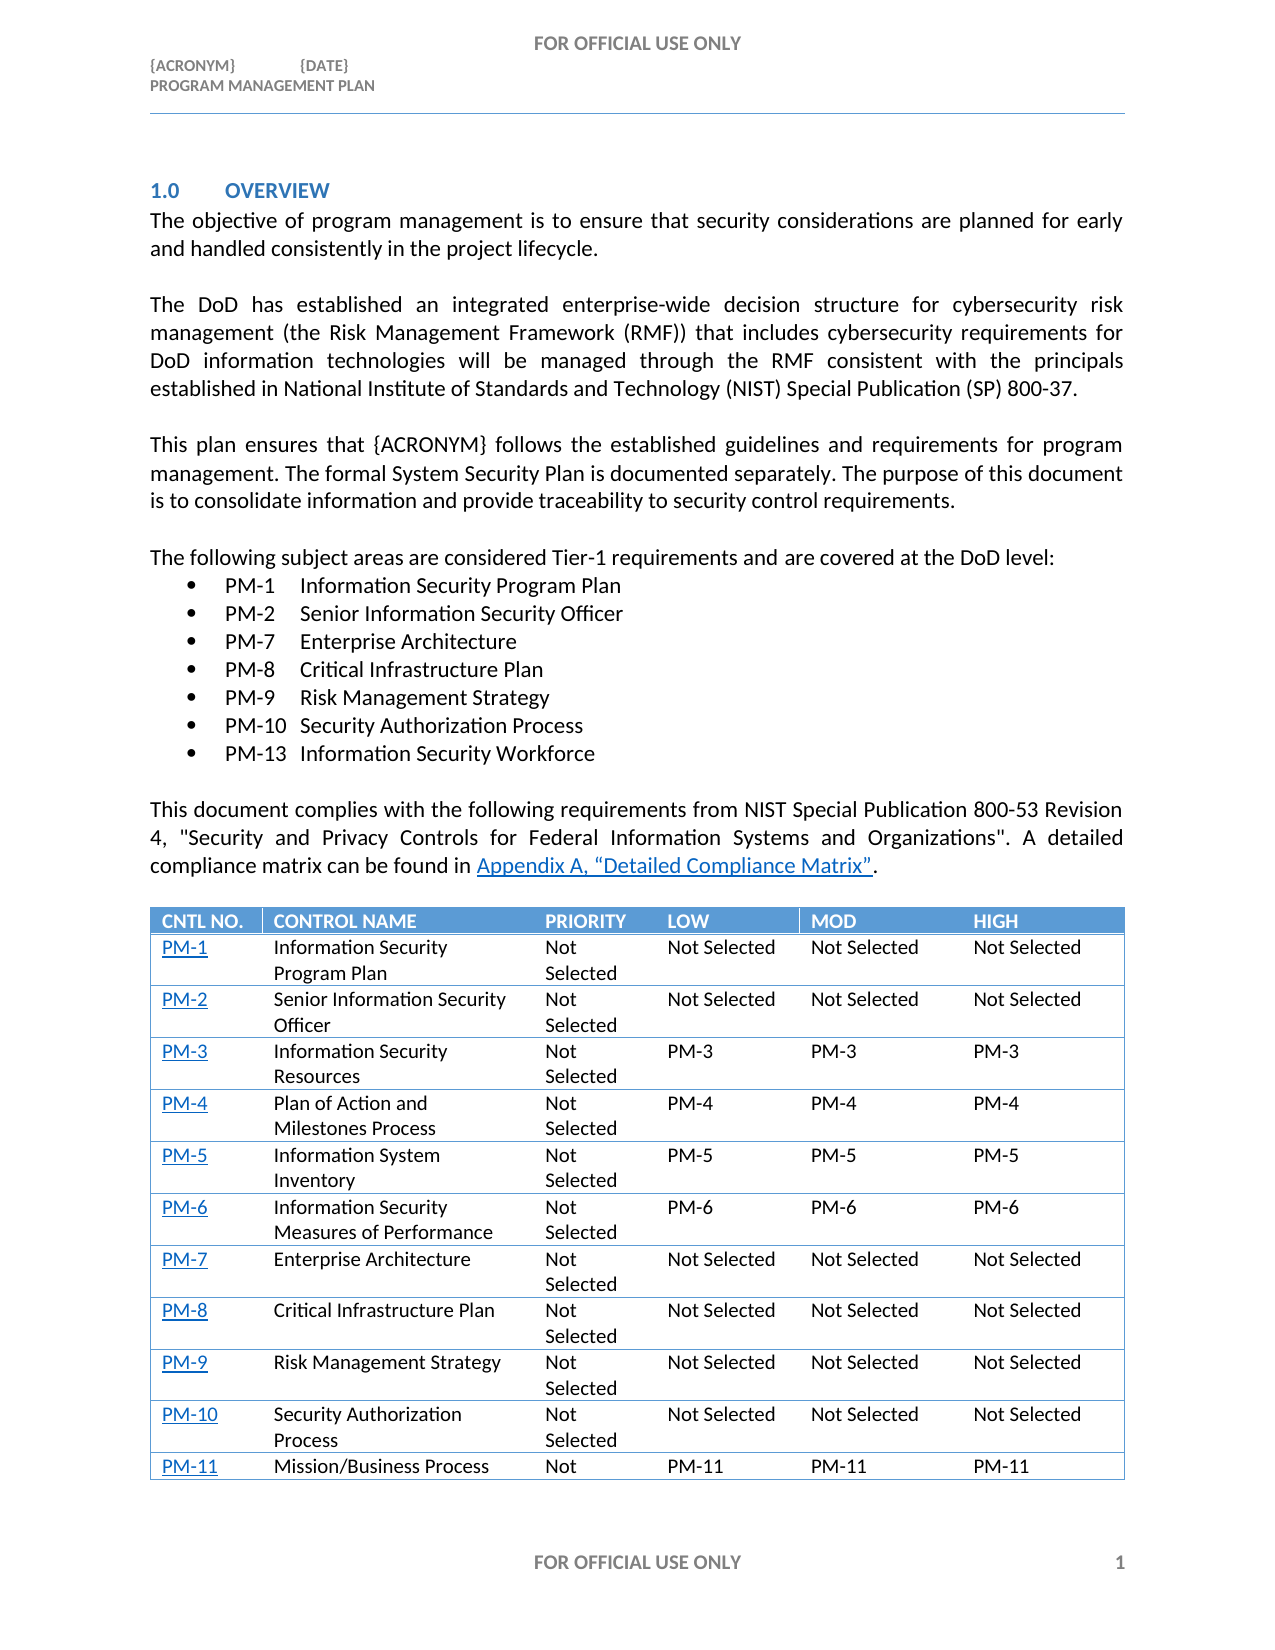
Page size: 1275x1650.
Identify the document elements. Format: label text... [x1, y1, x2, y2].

list PM-10 Security Authorization Process [187, 711, 1125, 739]
table_cell Not Selected [534, 1453, 656, 1479]
table_cell PM-1 [151, 935, 262, 985]
table_header CONTROL NAME [263, 908, 534, 933]
table_cell PM-6 [962, 1194, 1124, 1245]
text This document complies with the following requirements from NIST Special Publication 800-53 Revision 4, "Security and Privacy Controls for Federal Information Systems and Organizations". A detailed compliance matrix can be found in Appendix A, “Detailed Compliance Matrix”. [150, 795, 1125, 879]
table_cell PM-5 [962, 1142, 1124, 1193]
table_cell Risk Management Strategy [263, 1350, 534, 1400]
table_cell PM-8 [151, 1298, 262, 1348]
table_cell PM-11 [151, 1453, 262, 1479]
list PM-8 Critical Infrastructure Plan [187, 655, 1125, 683]
table_cell PM-11 [656, 1453, 799, 1479]
list PM-2 Senior Information Security Officer [187, 599, 1125, 627]
table_cell PM-7 [151, 1246, 262, 1297]
list PM-7 Enterprise Architecture [187, 627, 1125, 655]
table_cell PM-5 [656, 1142, 799, 1193]
text The objective of program management is to ensure that security considerations are planned for early and handled consistently in the project lifecycle. [150, 206, 1125, 262]
table_cell PM-3 [151, 1038, 262, 1089]
table_cell PM-5 [800, 1142, 962, 1193]
table_cell Not Selected [800, 935, 962, 985]
text The DoD has established an integrated enterprise-wide decision structure for cybersecurity risk management (the Risk Management Framework (RMF)) that includes cybersecurity requirements for DoD information technologies will be managed through the RMF consistent with the principals established in National Institute of Standards and Technology (NIST) Special Publication (SP) 800-37. [150, 291, 1125, 403]
text The following subject areas are considered Tier-1 requirements and are covered at the DoD level: [150, 543, 1125, 571]
table_cell Not Selected [534, 1142, 656, 1193]
table_cell PM-3 [800, 1038, 962, 1089]
table_cell PM-5 [151, 1142, 262, 1193]
table_cell PM-10 [151, 1401, 262, 1452]
table_cell PM-9 [151, 1350, 262, 1400]
table_cell Not Selected [800, 1401, 962, 1452]
table_cell Not Selected [962, 935, 1124, 985]
table_cell Mission/Business Process Definition [263, 1453, 534, 1479]
table_cell Information System Inventory [263, 1142, 534, 1193]
list PM-9 Risk Management Strategy [187, 683, 1125, 711]
table_cell Enterprise Architecture [263, 1246, 534, 1297]
table_cell PM-4 [962, 1090, 1124, 1141]
table_header LOW [656, 908, 799, 933]
table_cell Not Selected [534, 1090, 656, 1141]
table_cell PM-4 [151, 1090, 262, 1141]
table_header CNTL NO. [151, 908, 262, 933]
table_cell Not Selected [534, 1246, 656, 1297]
list PM-13 Information Security Workforce [187, 739, 1125, 767]
table_cell PM-6 [800, 1194, 962, 1245]
table_cell PM-3 [656, 1038, 799, 1089]
table_cell PM-6 [656, 1194, 799, 1245]
table_cell Not Selected [800, 986, 962, 1037]
table_header PRIORITY [534, 908, 656, 933]
list PM-1 Information Security Program Plan [187, 571, 1125, 599]
table_cell Senior Information Security Officer [263, 986, 534, 1037]
table_cell Not Selected [962, 986, 1124, 1037]
table_cell PM-4 [656, 1090, 799, 1141]
table_cell Information Security Program Plan [263, 935, 534, 985]
table_cell Not Selected [534, 1298, 656, 1348]
table_cell Not Selected [656, 1246, 799, 1297]
table_cell PM-11 [962, 1453, 1124, 1479]
table_cell Not Selected [800, 1350, 962, 1400]
table_cell Not Selected [800, 1298, 962, 1348]
table_cell Information Security Measures of Performance [263, 1194, 534, 1245]
table_cell Not Selected [656, 1298, 799, 1348]
table_cell Not Selected [962, 1350, 1124, 1400]
table_cell Not Selected [656, 1401, 799, 1452]
text This plan ensures that {ACRONYM} follows the established guidelines and requirements for program management. The formal System Security Plan is documented separately. The purpose of this document is to consolidate information and provide traceability to security control requirements. [150, 431, 1125, 515]
table_cell PM-2 [151, 986, 262, 1037]
table_cell Not Selected [534, 1194, 656, 1245]
table_cell Not Selected [534, 1038, 656, 1089]
table_cell PM-4 [800, 1090, 962, 1141]
table_cell Not Selected [656, 986, 799, 1037]
table_cell Not Selected [534, 1350, 656, 1400]
table_cell Not Selected [534, 1401, 656, 1452]
table_cell PM-11 [800, 1453, 962, 1479]
table_cell Not Selected [656, 935, 799, 985]
table_cell Not Selected [962, 1401, 1124, 1452]
table_cell Critical Infrastructure Plan [263, 1298, 534, 1348]
table_cell Information Security Resources [263, 1038, 534, 1089]
table_cell PM-3 [962, 1038, 1124, 1089]
table_cell Not Selected [800, 1246, 962, 1297]
table_cell Not Selected [962, 1246, 1124, 1297]
table_cell Not Selected [534, 986, 656, 1037]
table_cell Plan of Action and Milestones Process [263, 1090, 534, 1141]
table_cell PM-6 [151, 1194, 262, 1245]
table_cell Not Selected [656, 1350, 799, 1400]
table_header MOD [800, 908, 962, 933]
table_header HIGH [962, 908, 1124, 933]
subtitle OVERVIEW [150, 176, 1125, 204]
table_cell Not Selected [534, 935, 656, 985]
table_cell Security Authorization Process [263, 1401, 534, 1452]
table_cell Not Selected [962, 1298, 1124, 1348]
